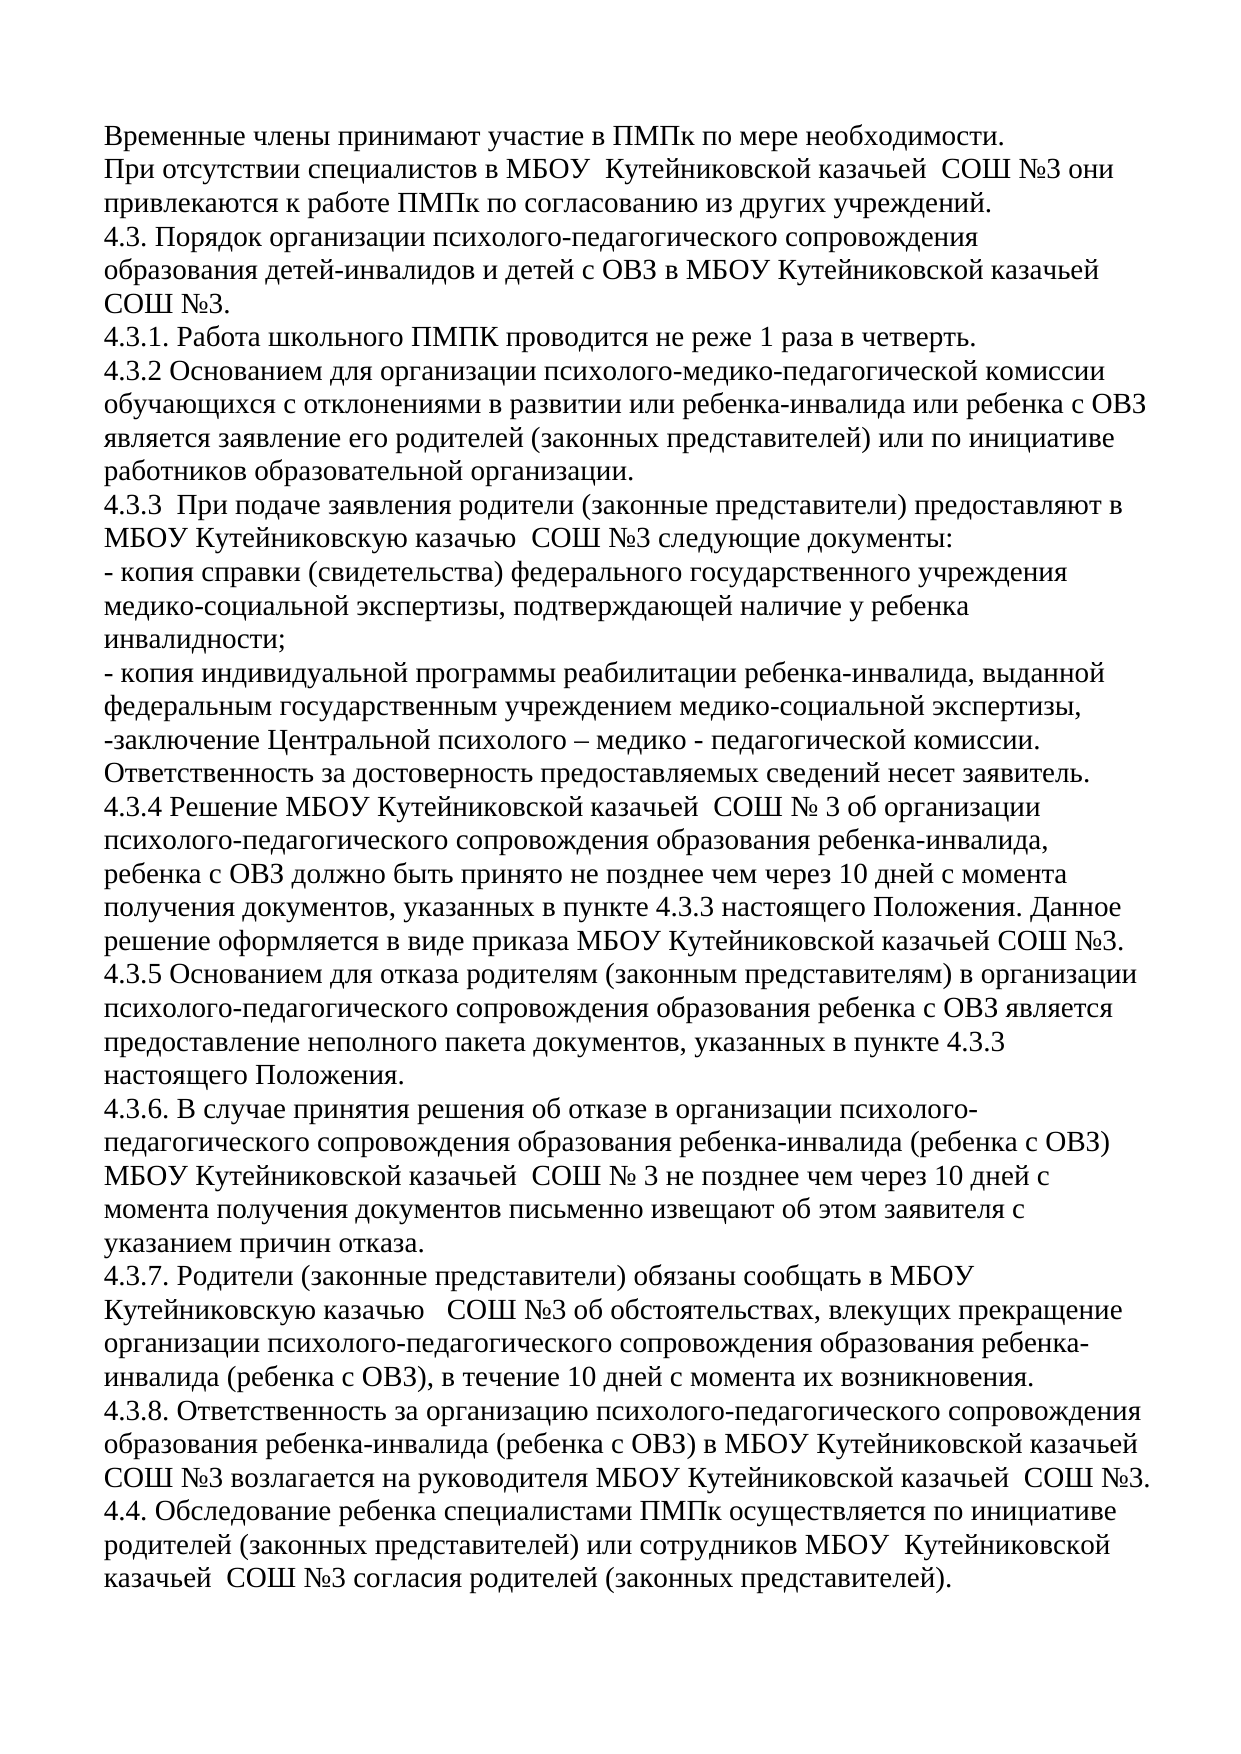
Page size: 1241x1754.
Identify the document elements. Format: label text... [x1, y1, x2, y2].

text 4.3.5 Основанием для отказа родителям (законным представителям) в организации психолого-педагогического сопровождения образования ребенка с ОВЗ является предоставление неполного пакета документов, указанных в пункте 4.3.3 настоящего Положения. [103, 957, 1152, 1091]
text 4.3.7. Родители (законные представители) обязаны сообщать в МБОУ Кутейниковскую казачью СОШ №3 об обстоятельствах, влекущих прекращение организации психолого-педагогического сопровождения образования ребенка-инвалида (ребенка с ОВЗ), в течение 10 дней с момента их возникновения. [103, 1258, 1152, 1393]
text Временные члены принимают участие в ПМПк по мере необходимости. [103, 118, 1152, 152]
text -заключение Центральной психолого – медико - педагогической комиссии. [103, 722, 1152, 755]
text 4.3.6. В случае принятия решения об отказе в организации психолого-педагогического сопровождения образования ребенка-инвалида (ребенка с ОВЗ) МБОУ Кутейниковской казачьей СОШ № 3 не позднее чем через 10 дней с момента получения документов письменно извещают об этом заявителя с указанием причин отказа. [103, 1091, 1152, 1258]
text Ответственность за достоверность предоставляемых сведений несет заявитель. [103, 755, 1152, 789]
text 4.3.8. Ответственность за организацию психолого-педагогического сопровождения образования ребенка-инвалида (ребенка с ОВЗ) в МБОУ Кутейниковской казачьей СОШ №3 возлагается на руководителя МБОУ Кутейниковской казачьей СОШ №3. [103, 1393, 1152, 1493]
text - копия справки (свидетельства) федерального государственного учреждения медико-социальной экспертизы, подтверждающей наличие у ребенка инвалидности; [103, 554, 1152, 655]
text 4.3.2 Основанием для организации психолого-медико-педагогической комиссии обучающихся с отклонениями в развитии или ребенка-инвалида или ребенка с ОВЗ является заявление его родителей (законных представителей) или по инициативе работников образовательной организации. [103, 353, 1152, 487]
text 4.3. Порядок организации психолого-педагогического сопровождения образования детей-инвалидов и детей с ОВЗ в МБОУ Кутейниковской казачьей СОШ №3. [103, 219, 1152, 319]
text 4.3.4 Решение МБОУ Кутейниковской казачьей СОШ № 3 об организации психолого-педагогического сопровождения образования ребенка-инвалида, ребенка с ОВЗ должно быть принято не позднее чем через 10 дней с момента получения документов, указанных в пункте 4.3.3 настоящего Положения. Данное решение оформляется в виде приказа МБОУ Кутейниковской казачьей СОШ №3. [103, 789, 1152, 957]
text 4.4. Обследование ребенка специалистами ПМПк осуществляется по инициативе родителей (законных представителей) или сотрудников МБОУ Кутейниковской казачьей СОШ №3 согласия родителей (законных представителей). [103, 1493, 1152, 1594]
text 4.3.3 При подаче заявления родители (законные представители) предоставляют в МБОУ Кутейниковскую казачью СОШ №3 следующие документы: [103, 487, 1152, 554]
text При отсутствии специалистов в МБОУ Кутейниковской казачьей СОШ №3 они привлекаются к работе ПМПк по согласованию из других учреждений. [103, 152, 1152, 219]
text 4.3.1. Работа школьного ПМПК проводится не реже 1 раза в четверть. [103, 319, 1152, 353]
text - копия индивидуальной программы реабилитации ребенка-инвалида, выданной федеральным государственным учреждением медико-социальной экспертизы, [103, 655, 1152, 722]
